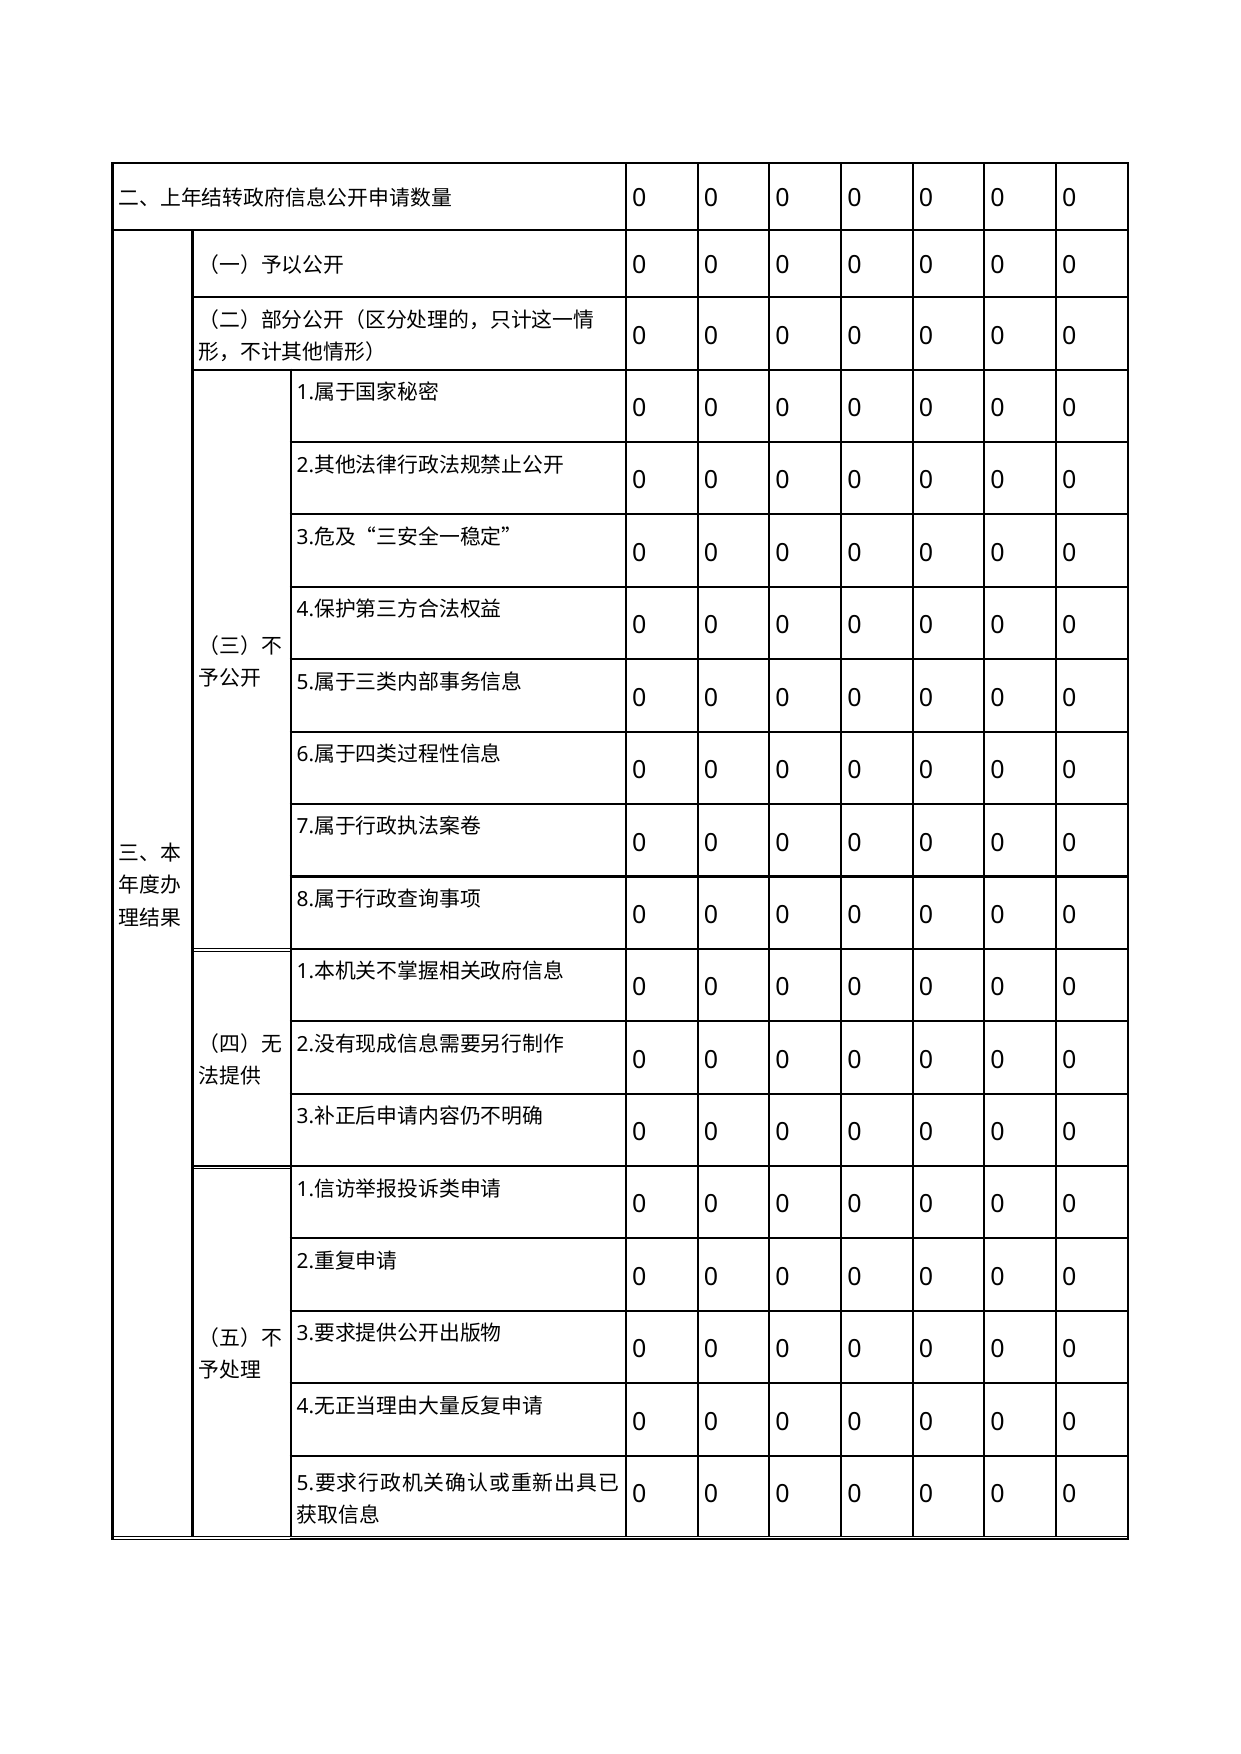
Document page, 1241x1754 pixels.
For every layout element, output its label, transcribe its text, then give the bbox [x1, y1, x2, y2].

table_cell 0 [627, 805, 697, 875]
table_cell 2.其他法律行政法规禁止公开 [292, 443, 625, 513]
table_cell 0 [842, 371, 912, 441]
table_cell （一）予以公开 [194, 231, 625, 296]
table_cell 0 [1057, 1312, 1127, 1382]
table_cell 1.信访举报投诉类申请 [292, 1167, 625, 1237]
table_cell 0 [770, 298, 840, 368]
table_cell 0 [699, 1312, 768, 1382]
table_cell 7.属于行政执法案卷 [292, 805, 625, 875]
table_cell 0 [699, 515, 768, 586]
table_cell 2.重复申请 [292, 1239, 625, 1310]
table_cell 0 [842, 1312, 912, 1382]
table_cell 0 [914, 1022, 983, 1092]
table_cell 0 [1057, 1022, 1127, 1092]
table_cell 0 [770, 950, 840, 1020]
table_cell 0 [770, 1022, 840, 1092]
table_cell 0 [842, 1384, 912, 1454]
table_cell 0 [914, 950, 983, 1020]
table_cell 0 [770, 371, 840, 441]
table_cell 0 [985, 515, 1055, 586]
table_cell 0 [1057, 1457, 1127, 1536]
table_cell （二）部分公开（区分处理的，只计这一情形，不计其他情形） [194, 298, 625, 368]
table_cell 0 [1057, 1239, 1127, 1310]
table_cell 0 [627, 1095, 697, 1165]
table_cell 0 [985, 1022, 1055, 1092]
table_cell 0 [770, 1239, 840, 1310]
table_cell 8.属于行政查询事项 [292, 878, 625, 948]
table_cell 0 [842, 1022, 912, 1092]
table_cell 0 [627, 443, 697, 513]
table_cell 0 [627, 231, 697, 296]
table_cell 0 [842, 1457, 912, 1536]
table_cell 0 [914, 588, 983, 658]
table_cell 0 [985, 878, 1055, 948]
table_cell 1.本机关不掌握相关政府信息 [292, 950, 625, 1020]
table_cell 0 [842, 588, 912, 658]
table_cell 0 [1057, 443, 1127, 513]
table_cell 0 [985, 950, 1055, 1020]
table_cell 1.属于国家秘密 [292, 371, 625, 441]
table_cell 0 [914, 164, 983, 229]
table_cell 0 [842, 298, 912, 368]
table_cell 0 [914, 443, 983, 513]
table_cell 0 [699, 588, 768, 658]
table_cell 0 [699, 298, 768, 368]
table_cell 0 [842, 805, 912, 875]
table_cell 0 [842, 1095, 912, 1165]
table_cell 5.要求行政机关确认或重新出具已获取信息 [292, 1457, 625, 1536]
table_cell 0 [842, 878, 912, 948]
table_cell 0 [627, 1022, 697, 1092]
table_cell 0 [985, 231, 1055, 296]
table_cell 0 [770, 805, 840, 875]
table_cell 0 [1057, 588, 1127, 658]
table_cell 0 [627, 1457, 697, 1536]
table_cell 0 [985, 733, 1055, 803]
table_cell 0 [914, 298, 983, 368]
table_cell 0 [770, 1457, 840, 1536]
table_cell 0 [842, 660, 912, 731]
table_cell 0 [770, 164, 840, 229]
table_cell 4.无正当理由大量反复申请 [292, 1384, 625, 1454]
table_cell 0 [770, 515, 840, 586]
table_cell 0 [770, 1167, 840, 1237]
table_cell 0 [770, 231, 840, 296]
table_cell 0 [914, 231, 983, 296]
table_cell 0 [627, 371, 697, 441]
table_cell 0 [699, 1457, 768, 1536]
table_cell 0 [627, 733, 697, 803]
table_cell 0 [699, 660, 768, 731]
table_cell 0 [699, 950, 768, 1020]
table_cell 0 [627, 1384, 697, 1454]
table_cell 0 [1057, 878, 1127, 948]
table_cell 0 [770, 1384, 840, 1454]
table_cell 0 [770, 660, 840, 731]
table_cell 0 [914, 733, 983, 803]
table_cell 0 [770, 443, 840, 513]
table_cell 0 [699, 1384, 768, 1454]
table_cell 0 [842, 164, 912, 229]
table_cell 0 [985, 660, 1055, 731]
table_cell 三、本年度办理结果 [114, 231, 191, 1536]
table_cell 0 [1057, 164, 1127, 229]
table_cell 0 [770, 588, 840, 658]
table_cell 0 [699, 443, 768, 513]
table_cell 0 [985, 371, 1055, 441]
table_cell 0 [914, 1384, 983, 1454]
table_cell 0 [770, 878, 840, 948]
table_cell 0 [985, 1095, 1055, 1165]
table_cell 0 [985, 1312, 1055, 1382]
table_cell 0 [1057, 231, 1127, 296]
table_cell 0 [914, 1095, 983, 1165]
table_cell 0 [985, 164, 1055, 229]
table_cell 0 [627, 1312, 697, 1382]
table_cell 0 [1057, 515, 1127, 586]
table_cell 0 [1057, 733, 1127, 803]
table_cell 0 [914, 515, 983, 586]
table_cell （三）不予公开 [194, 371, 290, 948]
table_cell 0 [627, 515, 697, 586]
table_cell 0 [699, 805, 768, 875]
table_cell 0 [914, 1239, 983, 1310]
table_cell 0 [985, 588, 1055, 658]
table_cell 0 [914, 660, 983, 731]
table_cell 0 [842, 231, 912, 296]
table_cell 0 [985, 298, 1055, 368]
table_cell 0 [699, 1095, 768, 1165]
table_cell 0 [914, 1457, 983, 1536]
table_cell 0 [627, 298, 697, 368]
table_cell 5.属于三类内部事务信息 [292, 660, 625, 731]
table_cell 0 [985, 1384, 1055, 1454]
table_cell 3.要求提供公开出版物 [292, 1312, 625, 1382]
table_cell 0 [770, 1095, 840, 1165]
table_cell 0 [699, 733, 768, 803]
table_cell 0 [842, 950, 912, 1020]
table_cell 二、上年结转政府信息公开申请数量 [114, 164, 625, 229]
table_cell 0 [627, 1167, 697, 1237]
table_cell 0 [1057, 1095, 1127, 1165]
table_cell 0 [699, 1022, 768, 1092]
table_cell 0 [842, 1167, 912, 1237]
table_cell 2.没有现成信息需要另行制作 [292, 1022, 625, 1092]
table_cell 0 [699, 371, 768, 441]
table_cell 0 [842, 733, 912, 803]
table_cell 6.属于四类过程性信息 [292, 733, 625, 803]
table_cell （四）无法提供 [194, 952, 290, 1165]
table_cell 0 [914, 878, 983, 948]
table_cell 0 [842, 1239, 912, 1310]
table_cell 0 [985, 1167, 1055, 1237]
table_cell 0 [842, 443, 912, 513]
table_cell 0 [627, 164, 697, 229]
table_cell 0 [1057, 1167, 1127, 1237]
table_cell 0 [985, 805, 1055, 875]
table_cell 0 [699, 231, 768, 296]
table_cell 0 [1057, 950, 1127, 1020]
table_cell 0 [985, 1457, 1055, 1536]
table_cell 0 [627, 950, 697, 1020]
table_cell 4.保护第三方合法权益 [292, 588, 625, 658]
table_cell 3.补正后申请内容仍不明确 [292, 1095, 625, 1165]
table_cell 0 [699, 164, 768, 229]
table_cell 0 [914, 1167, 983, 1237]
table_cell 0 [1057, 1384, 1127, 1454]
table_cell 0 [699, 1239, 768, 1310]
table_cell 0 [1057, 371, 1127, 441]
table_cell 0 [770, 733, 840, 803]
table_cell 0 [985, 443, 1055, 513]
table_cell 0 [985, 1239, 1055, 1310]
table_cell 0 [914, 371, 983, 441]
table_cell 0 [770, 1312, 840, 1382]
table_cell 0 [627, 588, 697, 658]
table_cell 0 [1057, 298, 1127, 368]
table_cell 0 [699, 878, 768, 948]
table_cell 0 [627, 878, 697, 948]
table_cell 0 [1057, 805, 1127, 875]
table_cell 0 [627, 1239, 697, 1310]
table_cell 0 [1057, 660, 1127, 731]
table_cell 0 [627, 660, 697, 731]
table_cell 0 [842, 515, 912, 586]
table_cell 3.危及“三安全一稳定” [292, 515, 625, 586]
table_cell （五）不予处理 [194, 1169, 290, 1536]
table_cell 0 [914, 805, 983, 875]
table_cell 0 [699, 1167, 768, 1237]
table_cell 0 [914, 1312, 983, 1382]
